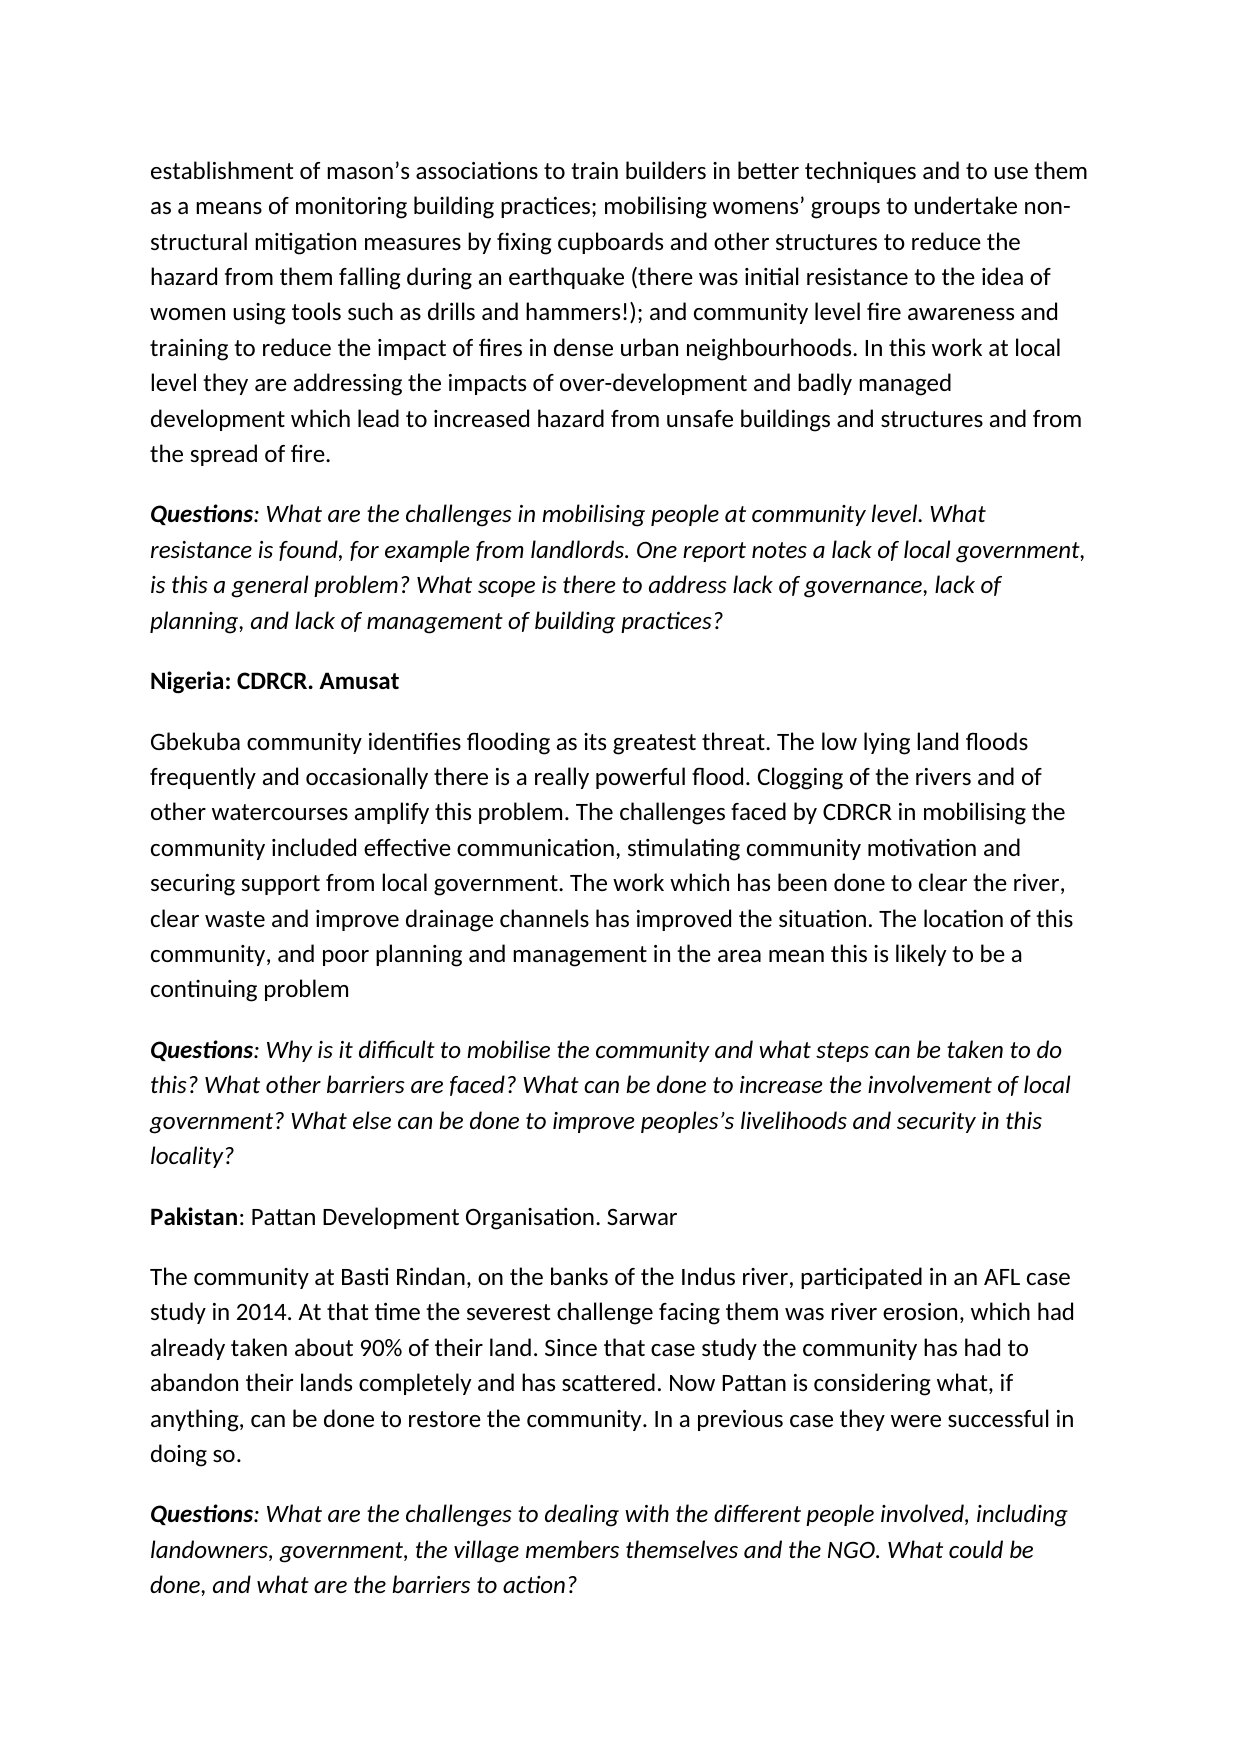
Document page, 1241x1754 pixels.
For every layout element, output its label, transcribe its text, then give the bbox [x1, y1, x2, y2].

text Questions: Why is it difficult to mobilise the community and what steps can be taken to do this? What other barriers are faced? What can be done to increase the involvement of local government? What else can be done to improve peoples’s livelihoods and security in this locality? [150, 1029, 1090, 1171]
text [150, 150, 1090, 469]
text The community at Basti Rindan, on the banks of the Indus river, participated in an AFL case study in 2014. At that time the severest challenge facing them was river erosion, which had already taken about 90% of their land. Since that case study the community has had to abandon their lands completely and has scattered. Now Pattan is considering what, if anything, can be done to restore the community. In a previous case they were successful in doing so. [150, 1256, 1090, 1469]
text Questions: What are the challenges to dealing with the different people involved, including landowners, government, the village members themselves and the NGO. What could be done, and what are the barriers to action? [150, 1494, 1090, 1600]
text Questions: What are the challenges in mobilising people at community level. What resistance is found, for example from landlords. One report notes a lack of local government, is this a general problem? What scope is there to address lack of governance, lack of planning, and lack of management of building practices? [150, 494, 1090, 635]
text Gbekuba community identifies flooding as its greatest threat. The low lying land floods frequently and occasionally there is a really powerful flood. Clogging of the rivers and of other watercourses amplify this problem. The challenges faced by CDRCR in mobilising the community included effective communication, stimulating community motivation and securing support from local government. The work which has been done to clear the river, clear waste and improve drainage channels has improved the situation. The location of this community, and poor planning and management in the area mean this is likely to be a continuing problem [150, 721, 1090, 1004]
text Pakistan: Pattan Development Organisation. Sarwar [150, 1196, 1090, 1231]
text Nigeria: CDRCR. Amusat [150, 660, 1090, 696]
